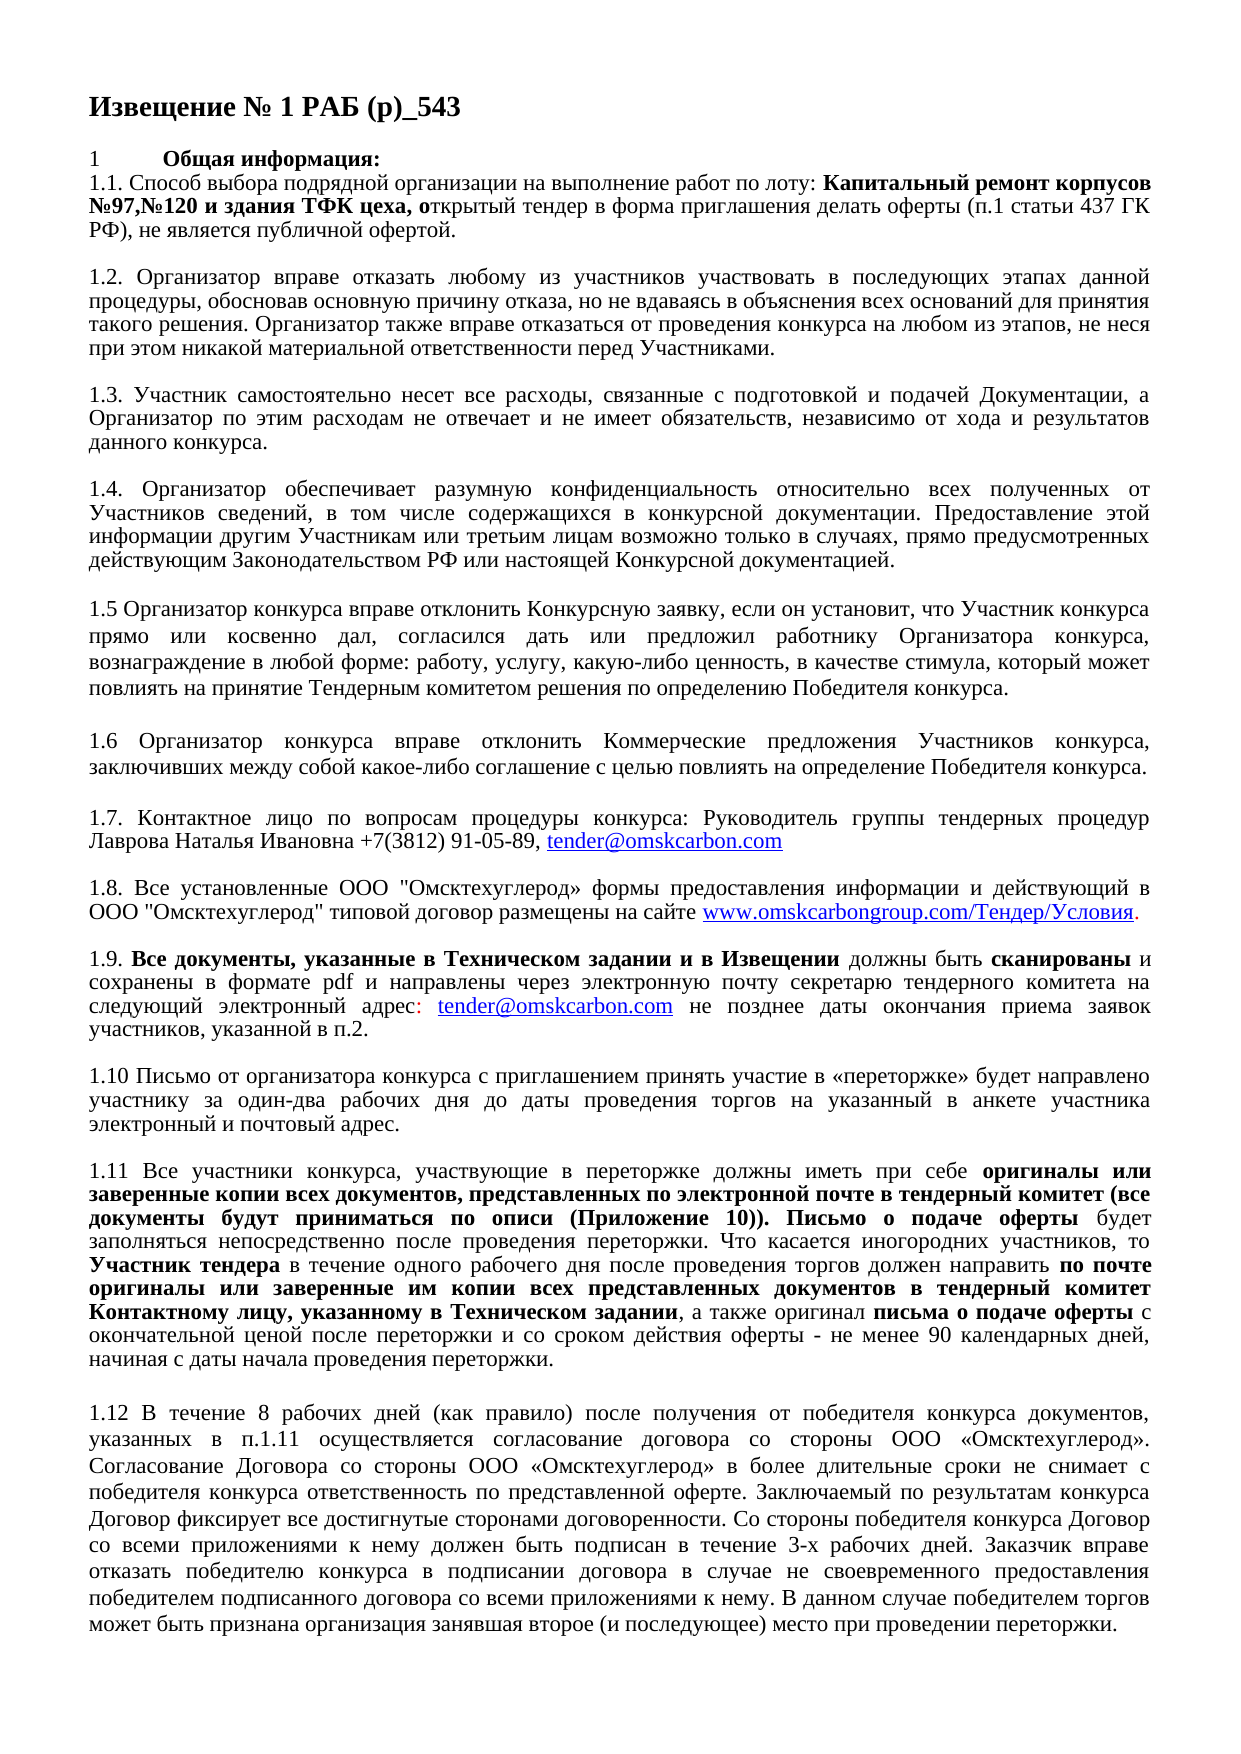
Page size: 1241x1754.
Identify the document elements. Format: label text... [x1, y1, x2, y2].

text 1.5 Организатор конкурса вправе отклонить Конкурсную заявку, если он установит, что Участник конкурса прямо или косвенно дал, согласился дать или предложил работнику Организатора конкурса, вознаграждение в любой форме: работу, услугу, какую-либо ценность, в качестве стимула, который может повлиять на принятие Тендерным комитетом решения по определению Победителя конкурса. [89, 595, 1152, 701]
text 1.10 Письмо от организатора конкурса с приглашением принять участие в «переторжке» будет направлено участнику за один-два рабочих дня до даты проведения торгов на указанный в анкете участника электронный и почтовый адрес. [89, 1065, 1152, 1136]
text 1.1. Способ выбора подрядной организации на выполнение работ по лоту: Капитальный ремонт корпусов №97,№120 и здания ТФК цеха, открытый тендер в форма приглашения делать оферты (п.1 статьи 437 ГК РФ), не является публичной офертой. [89, 172, 1152, 242]
text 1.6 Организатор конкурса вправе отклонить Коммерческие предложения Участников конкурса, заключивших между собой какое-либо соглашение с целью повлиять на определение Победителя конкурса. [89, 727, 1152, 780]
text Извещение № 1 РАБ (р)_543 [89, 89, 1152, 122]
list Общая информация: [89, 148, 1152, 172]
text 1.9. Все документы, указанные в Техническом задании и в Извещении должны быть сканированы и сохранены в формате pdf и направлены через электронную почту секретарю тендерного комитета на следующий электронный адрес: tender@omskcarbon.com не позднее даты окончания приема заявок участников, указанной в п.2. [89, 947, 1152, 1042]
text 1.3. Участник самостоятельно несет все расходы, связанные с подготовкой и подачей Документации, а Организатор по этим расходам не отвечает и не имеет обязательств, независимо от хода и результатов данного конкурса. [89, 383, 1152, 454]
text 1.11 Все участники конкурса, участвующие в переторжке должны иметь при себе оригиналы или заверенные копии всех документов, представленных по электронной почте в тендерный комитет (все документы будут приниматься по описи (Приложение 10)). Письмо о подаче оферты будет заполняться непосредственно после проведения переторжки. Что касается иногородних участников, то Участник тендера в течение одного рабочего дня после проведения торгов должен направить по почте оригиналы или заверенные им копии всех представленных документов в тендерный комитет Контактному лицу, указанному в Техническом задании, а также оригинал письма о подаче оферты с окончательной ценой после переторжки и со сроком действия оферты - не менее 90 календарных дней, начиная с даты начала проведения переторжки. [89, 1159, 1152, 1371]
text 1.7. Контактное лицо по вопросам процедуры конкурса: Руководитель группы тендерных процедур Лаврова Наталья Ивановна +7(3812) 91-05-89, tender@omskcarbon.com [89, 806, 1152, 853]
text 1.8. Все установленные ООО "Омсктехуглерод» формы предоставления информации и действующий в ООО "Омсктехуглерод" типовой договор размещены на сайте www.omskcarbongroup.com/Тендер/Условия. [89, 877, 1152, 924]
text 1.2. Организатор вправе отказать любому из участников участвовать в последующих этапах данной процедуры, обосновав основную причину отказа, но не вдаваясь в объяснения всех оснований для принятия такого решения. Организатор также вправе отказаться от проведения конкурса на любом из этапов, не неся при этом никакой материальной ответственности перед Участниками. [89, 266, 1152, 360]
text 1.4. Организатор обеспечивает разумную конфиденциальность относительно всех полученных от Участников сведений, в том числе содержащихся в конкурсной документации. Предоставление этой информации другим Участникам или третьим лицам возможно только в случаях, прямо предусмотренных действующим Законодательством РФ или настоящей Конкурсной документацией. [89, 478, 1152, 572]
text 1.12 В течение 8 рабочих дней (как правило) после получения от победителя конкурса документов, указанных в п.1.11 осуществляется согласование договора со стороны ООО «Омсктехуглерод». Согласование Договора со стороны ООО «Омсктехуглерод» в более длительные сроки не снимает с победителя конкурса ответственность по представленной оферте. Заключаемый по результатам конкурса Договор фиксирует все достигнутые сторонами договоренности. Со стороны победителя конкурса Договор со всеми приложениями к нему должен быть подписан в течение 3-х рабочих дней. Заказчик вправе отказать победителю конкурса в подписании договора в случае не своевременного предоставления победителем подписанного договора со всеми приложениями к нему. В данном случае победителем торгов может быть признана организация занявшая второе (и последующее) место при проведении переторжки. [89, 1399, 1152, 1636]
